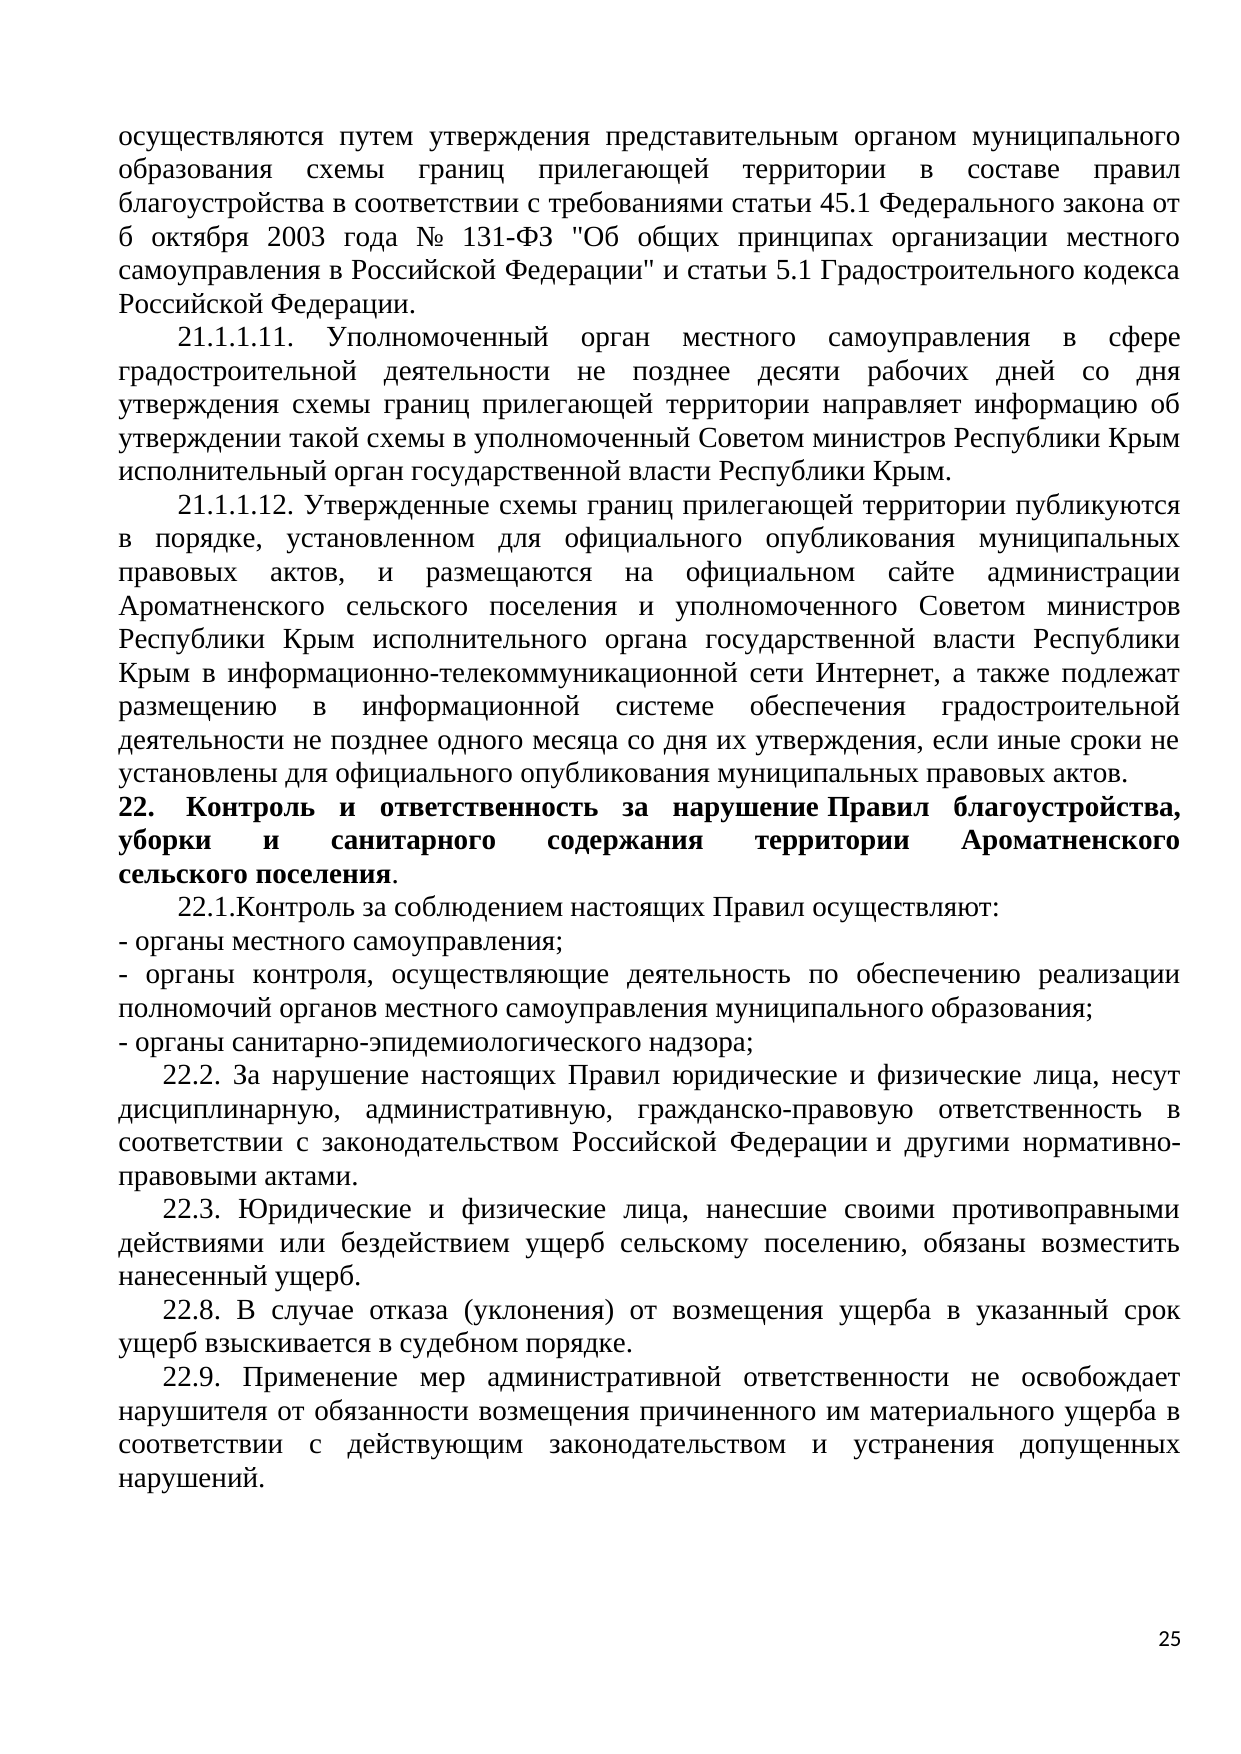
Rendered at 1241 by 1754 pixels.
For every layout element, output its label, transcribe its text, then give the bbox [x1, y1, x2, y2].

text 21.1.1.11. Уполномоченный орган местного самоуправления в сфере градостроительной деятельности не позднее десяти рабочих дней со дня утверждения схемы границ прилегающей территории направляет информацию об утверждении такой схемы в уполномоченный Советом министров Республики Крым исполнительный орган государственной власти Республики Крым. [118, 319, 1181, 487]
text - органы контроля, осуществляющие деятельность по обеспечению реализации полномочий органов местного самоуправления муниципального образования; [118, 957, 1181, 1024]
text 22.2. За нарушение настоящих Правил юридические и физические лица, несут дисциплинарную, административную, гражданско-правовую ответственность в соответствии с законодательством Российской Федерации и другими нормативно-правовыми актами. [118, 1057, 1181, 1191]
text 22.3. Юридические и физические лица, нанесшие своими противоправными действиями или бездействием ущерб сельскому поселению, обязаны возместить нанесенный ущерб. [118, 1191, 1181, 1292]
text 21.1.1.12. Утвержденные схемы границ прилегающей территории публикуются в порядке, установленном для официального опубликования муниципальных правовых актов, и размещаются на официальном сайте администрации Ароматненского сельского поселения и уполномоченного Советом министров Республики Крым исполнительного органа государственной власти Республики Крым в информационно-телекоммуникационной сети Интернет, а также подлежат размещению в информационной системе обеспечения градостроительной деятельности не позднее одного месяца со дня их утверждения, если иные сроки не установлены для официального опубликования муниципальных правовых актов. [118, 487, 1181, 789]
text 22. Контроль и ответственность за нарушение Правил благоустройства, уборки и санитарного содержания территории Ароматненского сельского поселения. [118, 789, 1181, 889]
text - органы санитарно-эпидемиологического надзора; [118, 1024, 1181, 1057]
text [118, 118, 1181, 319]
text - органы местного самоуправления; [118, 923, 1181, 957]
text 22.8. В случае отказа (уклонения) от возмещения ущерба в указанный срок ущерб взыскивается в судебном порядке. [118, 1292, 1181, 1359]
text 22.1.Контроль за соблюдением настоящих Правил осуществляют: [118, 889, 1181, 923]
text 22.9. Применение мер административной ответственности не освобождает нарушителя от обязанности возмещения причиненного им материального ущерба в соответствии с действующим законодательством и устранения допущенных нарушений. [118, 1359, 1181, 1493]
